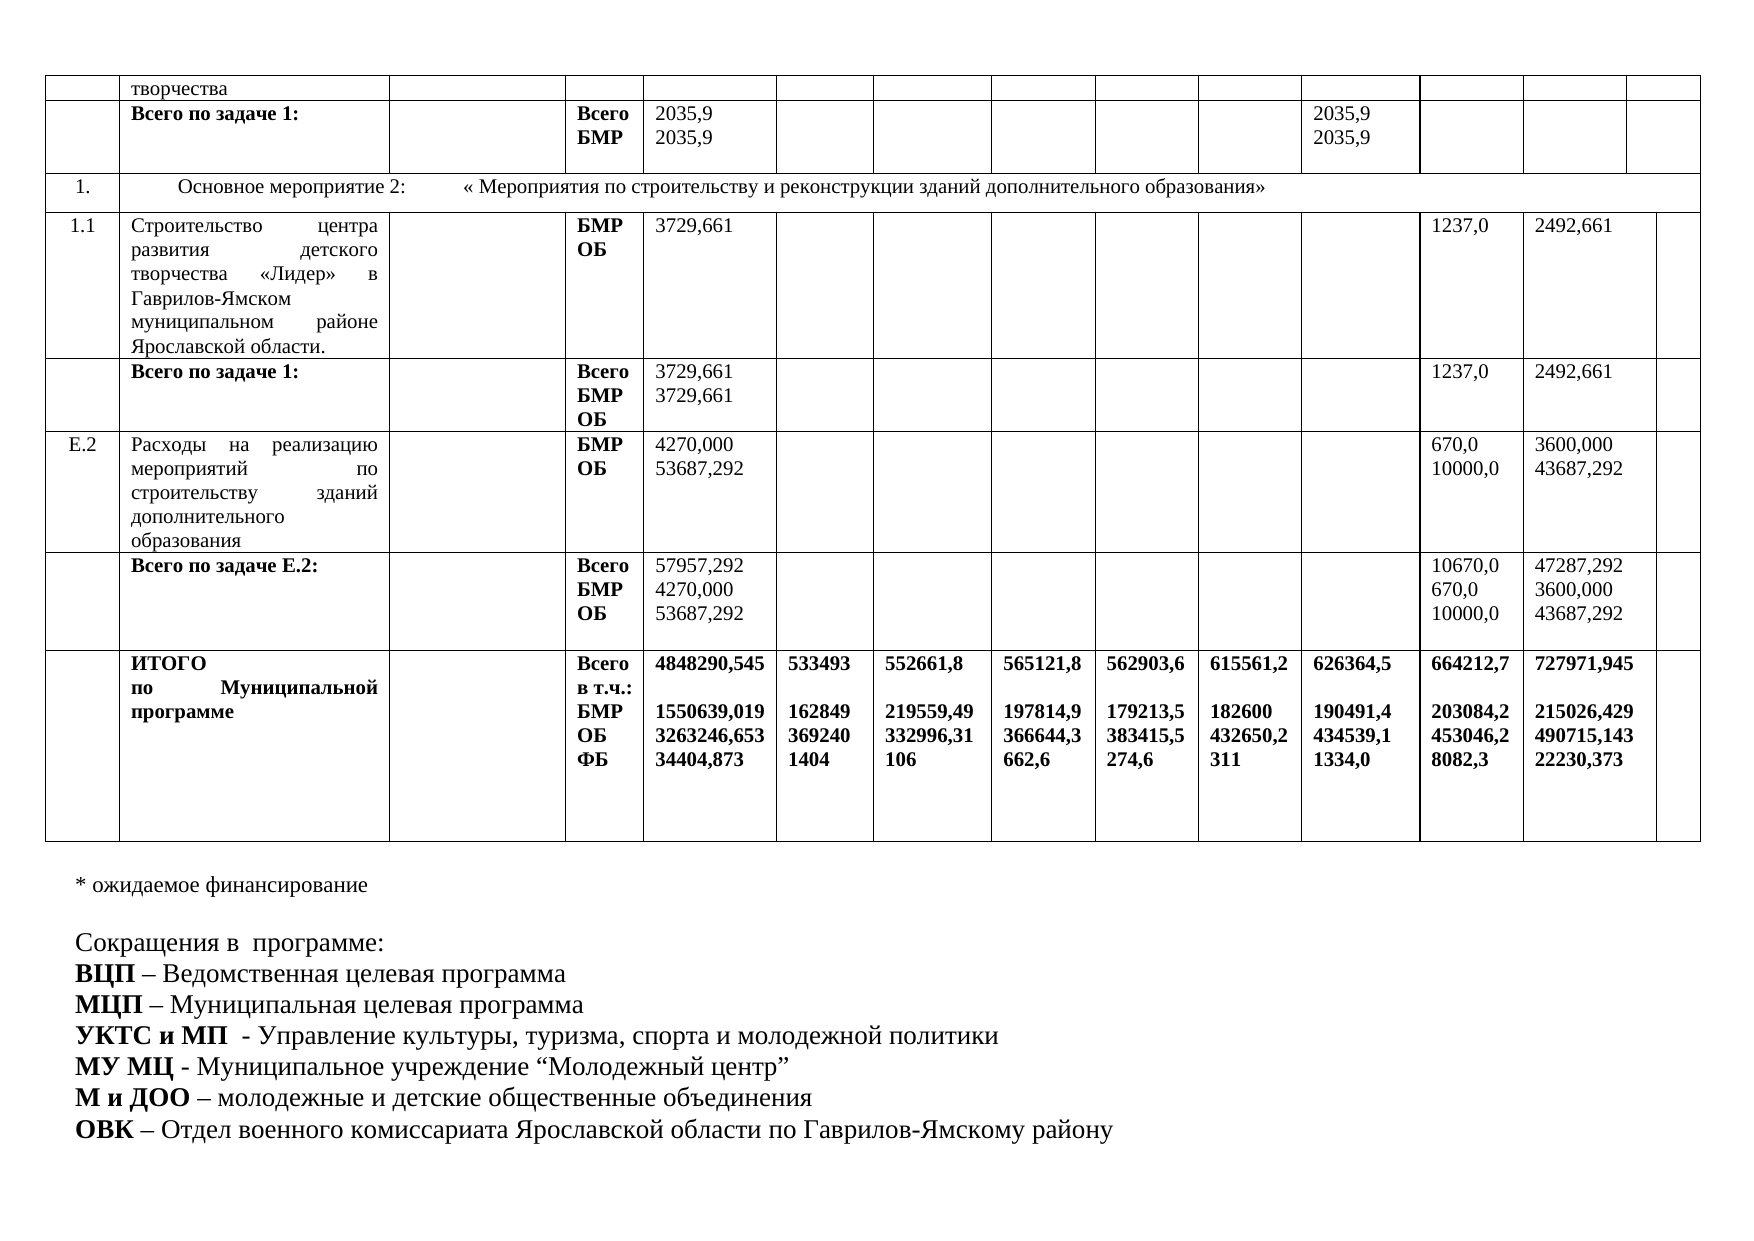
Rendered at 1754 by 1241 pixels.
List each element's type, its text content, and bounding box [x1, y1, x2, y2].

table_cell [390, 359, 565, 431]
text Сокращения в программе: [75, 926, 1679, 957]
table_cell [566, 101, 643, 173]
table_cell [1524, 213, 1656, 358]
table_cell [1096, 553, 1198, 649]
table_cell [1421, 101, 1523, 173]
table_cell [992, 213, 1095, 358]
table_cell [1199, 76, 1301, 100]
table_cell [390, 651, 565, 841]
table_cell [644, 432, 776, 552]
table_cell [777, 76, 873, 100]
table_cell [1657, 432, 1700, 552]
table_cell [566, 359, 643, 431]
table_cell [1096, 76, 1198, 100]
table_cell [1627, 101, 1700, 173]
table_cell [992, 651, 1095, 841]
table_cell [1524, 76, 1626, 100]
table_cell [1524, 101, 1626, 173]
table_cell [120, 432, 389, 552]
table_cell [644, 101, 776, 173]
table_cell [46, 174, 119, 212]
text МУ МЦ - Муниципальное учреждение “Молодежный центр” [75, 1050, 1679, 1082]
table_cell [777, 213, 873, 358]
text ОВК – Отдел военного комиссариата Ярославской области по Гаврилов-Ямскому району [75, 1113, 1679, 1144]
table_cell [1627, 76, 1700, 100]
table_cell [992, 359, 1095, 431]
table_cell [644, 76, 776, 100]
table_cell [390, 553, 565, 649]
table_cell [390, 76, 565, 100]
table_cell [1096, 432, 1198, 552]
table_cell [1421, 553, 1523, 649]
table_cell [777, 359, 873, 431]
text ВЦП – Ведомственная целевая программа [75, 957, 1679, 988]
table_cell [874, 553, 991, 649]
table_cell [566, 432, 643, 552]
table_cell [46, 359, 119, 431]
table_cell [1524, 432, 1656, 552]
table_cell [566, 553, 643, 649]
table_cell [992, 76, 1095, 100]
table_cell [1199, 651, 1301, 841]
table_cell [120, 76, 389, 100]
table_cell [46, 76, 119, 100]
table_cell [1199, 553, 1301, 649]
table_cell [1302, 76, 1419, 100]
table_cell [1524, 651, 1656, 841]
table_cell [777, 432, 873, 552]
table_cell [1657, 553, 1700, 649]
text УКТС и МП - Управление культуры, туризма, спорта и молодежной политики [75, 1019, 1679, 1050]
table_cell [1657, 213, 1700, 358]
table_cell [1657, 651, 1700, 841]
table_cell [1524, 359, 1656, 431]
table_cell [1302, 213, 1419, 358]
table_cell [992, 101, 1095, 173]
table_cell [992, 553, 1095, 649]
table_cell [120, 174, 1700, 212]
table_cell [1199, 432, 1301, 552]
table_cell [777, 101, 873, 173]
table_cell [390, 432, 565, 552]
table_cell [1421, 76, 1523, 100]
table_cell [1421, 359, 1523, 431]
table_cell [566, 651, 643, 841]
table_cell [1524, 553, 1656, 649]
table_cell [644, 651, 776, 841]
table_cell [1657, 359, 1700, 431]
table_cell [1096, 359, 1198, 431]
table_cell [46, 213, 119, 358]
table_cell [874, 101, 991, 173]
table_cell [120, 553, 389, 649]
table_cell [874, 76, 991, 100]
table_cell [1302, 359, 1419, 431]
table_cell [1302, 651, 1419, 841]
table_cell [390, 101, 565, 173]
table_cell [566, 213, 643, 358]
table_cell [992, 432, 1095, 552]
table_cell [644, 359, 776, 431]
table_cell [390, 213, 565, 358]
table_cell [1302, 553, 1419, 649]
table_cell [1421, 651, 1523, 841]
text МЦП – Муниципальная целевая программа [75, 988, 1679, 1019]
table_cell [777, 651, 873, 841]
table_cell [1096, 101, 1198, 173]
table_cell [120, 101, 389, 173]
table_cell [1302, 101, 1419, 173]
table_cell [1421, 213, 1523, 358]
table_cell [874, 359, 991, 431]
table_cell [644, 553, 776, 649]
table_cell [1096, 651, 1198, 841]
text * ожидаемое финансирование [75, 871, 1679, 897]
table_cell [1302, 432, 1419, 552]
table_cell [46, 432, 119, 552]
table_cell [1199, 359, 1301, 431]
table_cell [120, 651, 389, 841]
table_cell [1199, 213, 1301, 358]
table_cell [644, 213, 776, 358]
text М и ДОО – молодежные и детские общественные объединения [75, 1082, 1679, 1113]
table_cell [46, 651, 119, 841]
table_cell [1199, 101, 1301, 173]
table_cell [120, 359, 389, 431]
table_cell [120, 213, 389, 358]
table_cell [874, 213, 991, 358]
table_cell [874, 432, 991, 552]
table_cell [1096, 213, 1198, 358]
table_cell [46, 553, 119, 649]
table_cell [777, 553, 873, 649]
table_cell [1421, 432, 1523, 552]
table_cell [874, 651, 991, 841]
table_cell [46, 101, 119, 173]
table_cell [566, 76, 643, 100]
